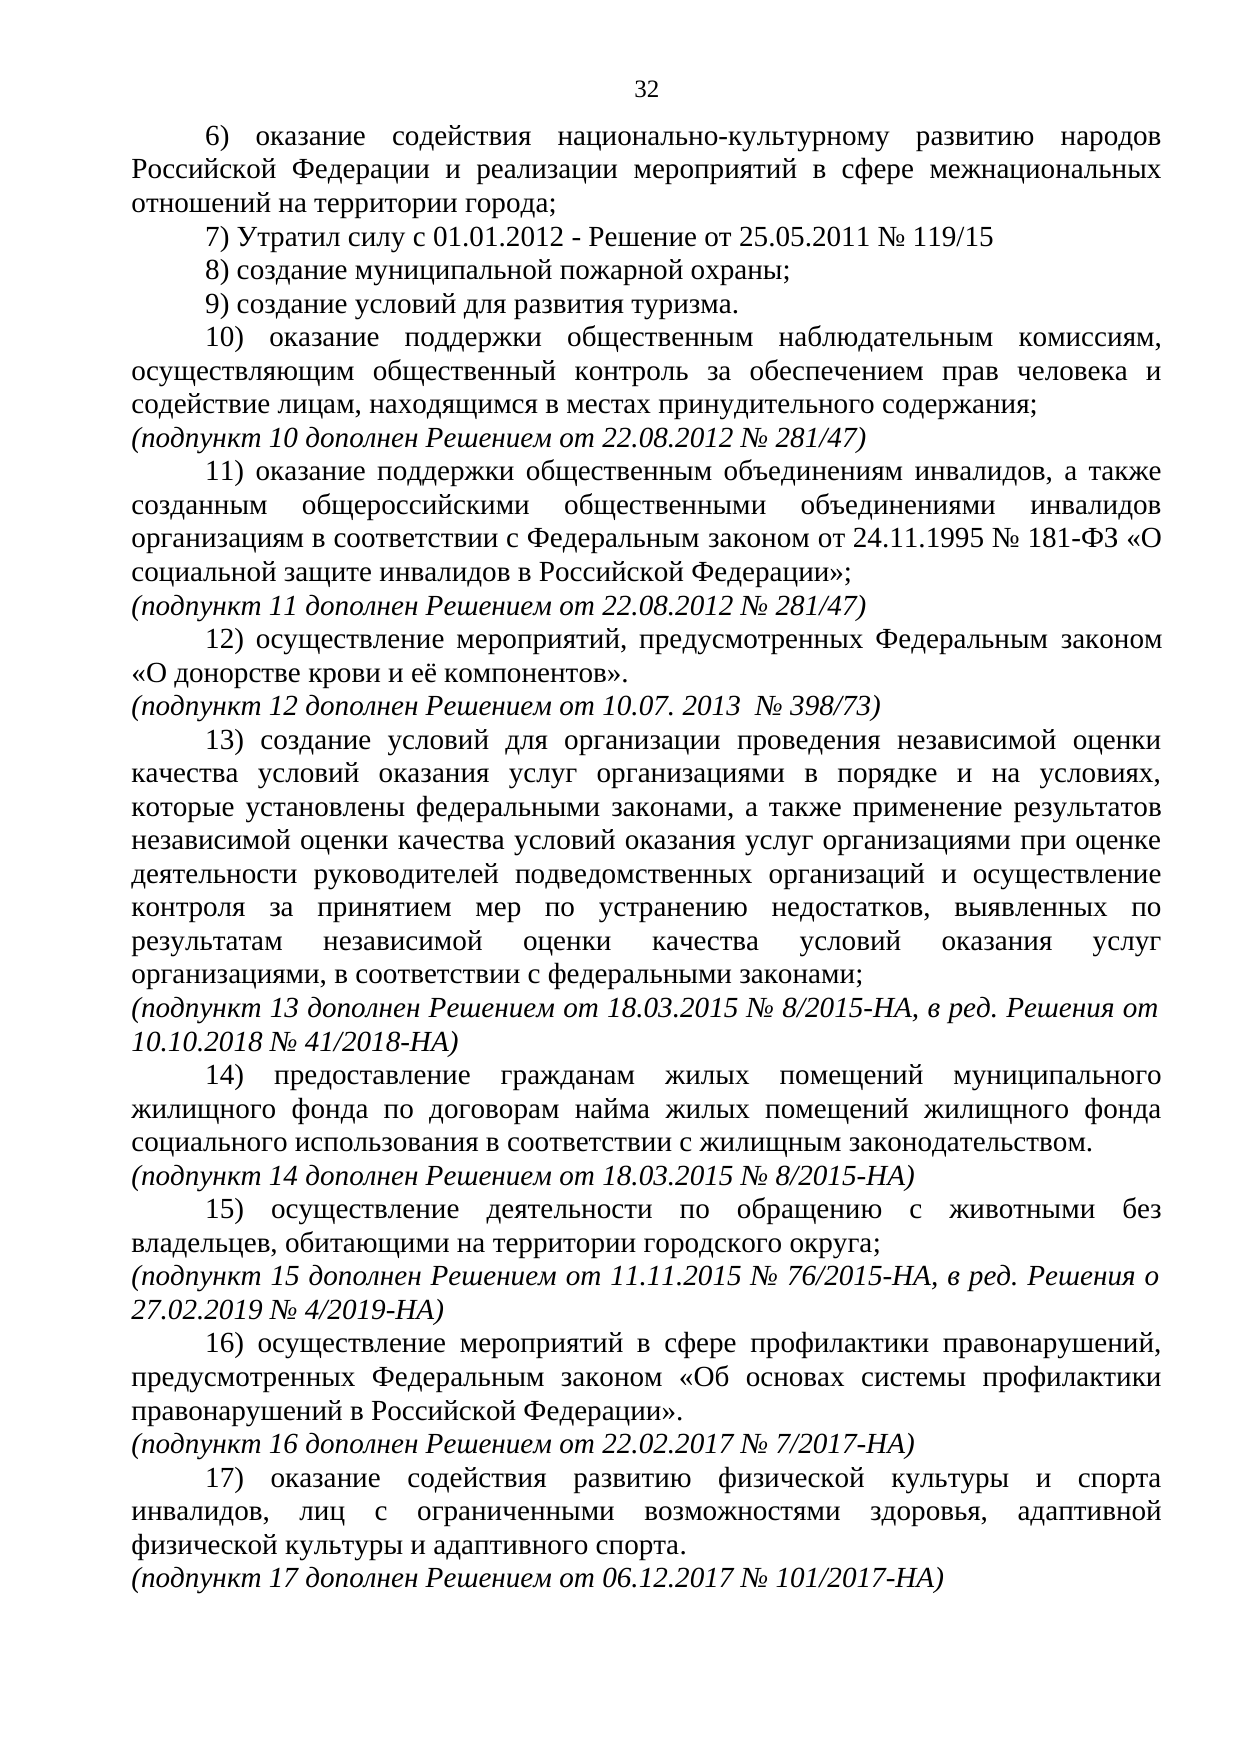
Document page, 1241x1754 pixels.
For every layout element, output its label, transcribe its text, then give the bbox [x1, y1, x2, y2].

text 15) осуществление деятельности по обращению с животными без владельцев, обитающими на территории городского округа; [131, 1191, 1162, 1258]
text (подпункт 15 дополнен Решением от 11.11.2015 № 76/2015-НА, в ред. Решения о 27.02.2019 № 4/2019-НА) [131, 1258, 1162, 1326]
text 13) создание условий для организации проведения независимой оценки качества условий оказания услуг организациями в порядке и на условиях, которые установлены федеральными законами, а также применение результатов независимой оценки качества условий оказания услуг организациями при оценке деятельности руководителей подведомственных организаций и осуществление контроля за принятием мер по устранению недостатков, выявленных по результатам независимой оценки качества условий оказания услуг организациями, в соответствии с федеральными законами; [131, 722, 1162, 990]
text 17) оказание содействия развитию физической культуры и спорта инвалидов, лиц с ограниченными возможностями здоровья, адаптивной физической культуры и адаптивного спорта. [131, 1460, 1162, 1560]
text 11) оказание поддержки общественным объединениям инвалидов, а также созданным общероссийскими общественными объединениями инвалидов организациям в соответствии с Федеральным законом от 24.11.1995 № 181-ФЗ «О социальной защите инвалидов в Российской Федерации»; [131, 453, 1162, 588]
text (подпункт 14 дополнен Решением от 18.03.2015 № 8/2015-НА) [131, 1158, 1162, 1191]
text (подпункт 12 дополнен Решением от 10.07. 2013 № 398/73) [131, 688, 1162, 722]
text (подпункт 17 дополнен Решением от 06.12.2017 № 101/2017-НА) [131, 1560, 1162, 1594]
text (подпункт 16 дополнен Решением от 22.02.2017 № 7/2017-НА) [131, 1426, 1162, 1460]
text 7) Утратил силу с 01.01.2012 - Решение от 25.05.2011 № 119/15 [131, 219, 1162, 252]
text (подпункт 11 дополнен Решением от 22.08.2012 № 281/47) [131, 588, 1162, 621]
text 12) осуществление мероприятий, предусмотренных Федеральным законом «О донорстве крови и её компонентов». [131, 621, 1162, 688]
text 8) создание муниципальной пожарной охраны; [131, 252, 1162, 286]
text (подпункт 10 дополнен Решением от 22.08.2012 № 281/47) [131, 420, 1162, 453]
text 10) оказание поддержки общественным наблюдательным комиссиям, осуществляющим общественный контроль за обеспечением прав человека и содействие лицам, находящимся в местах принудительного содержания; [131, 319, 1162, 420]
text 9) создание условий для развития туризма. [131, 286, 1162, 319]
text (подпункт 13 дополнен Решением от 18.03.2015 № 8/2015-НА, в ред. Решения от 10.10.2018 № 41/2018-НА) [131, 990, 1162, 1057]
text 16) осуществление мероприятий в сфере профилактики правонарушений, предусмотренных Федеральным законом «Об основах системы профилактики правонарушений в Российской Федерации». [131, 1326, 1162, 1426]
text 6) оказание содействия национально-культурному развитию народов Российской Федерации и реализации мероприятий в сфере межнациональных отношений на территории города; [131, 118, 1162, 219]
text 14) предоставление гражданам жилых помещений муниципального жилищного фонда по договорам найма жилых помещений жилищного фонда социального использования в соответствии с жилищным законодательством. [131, 1057, 1162, 1158]
